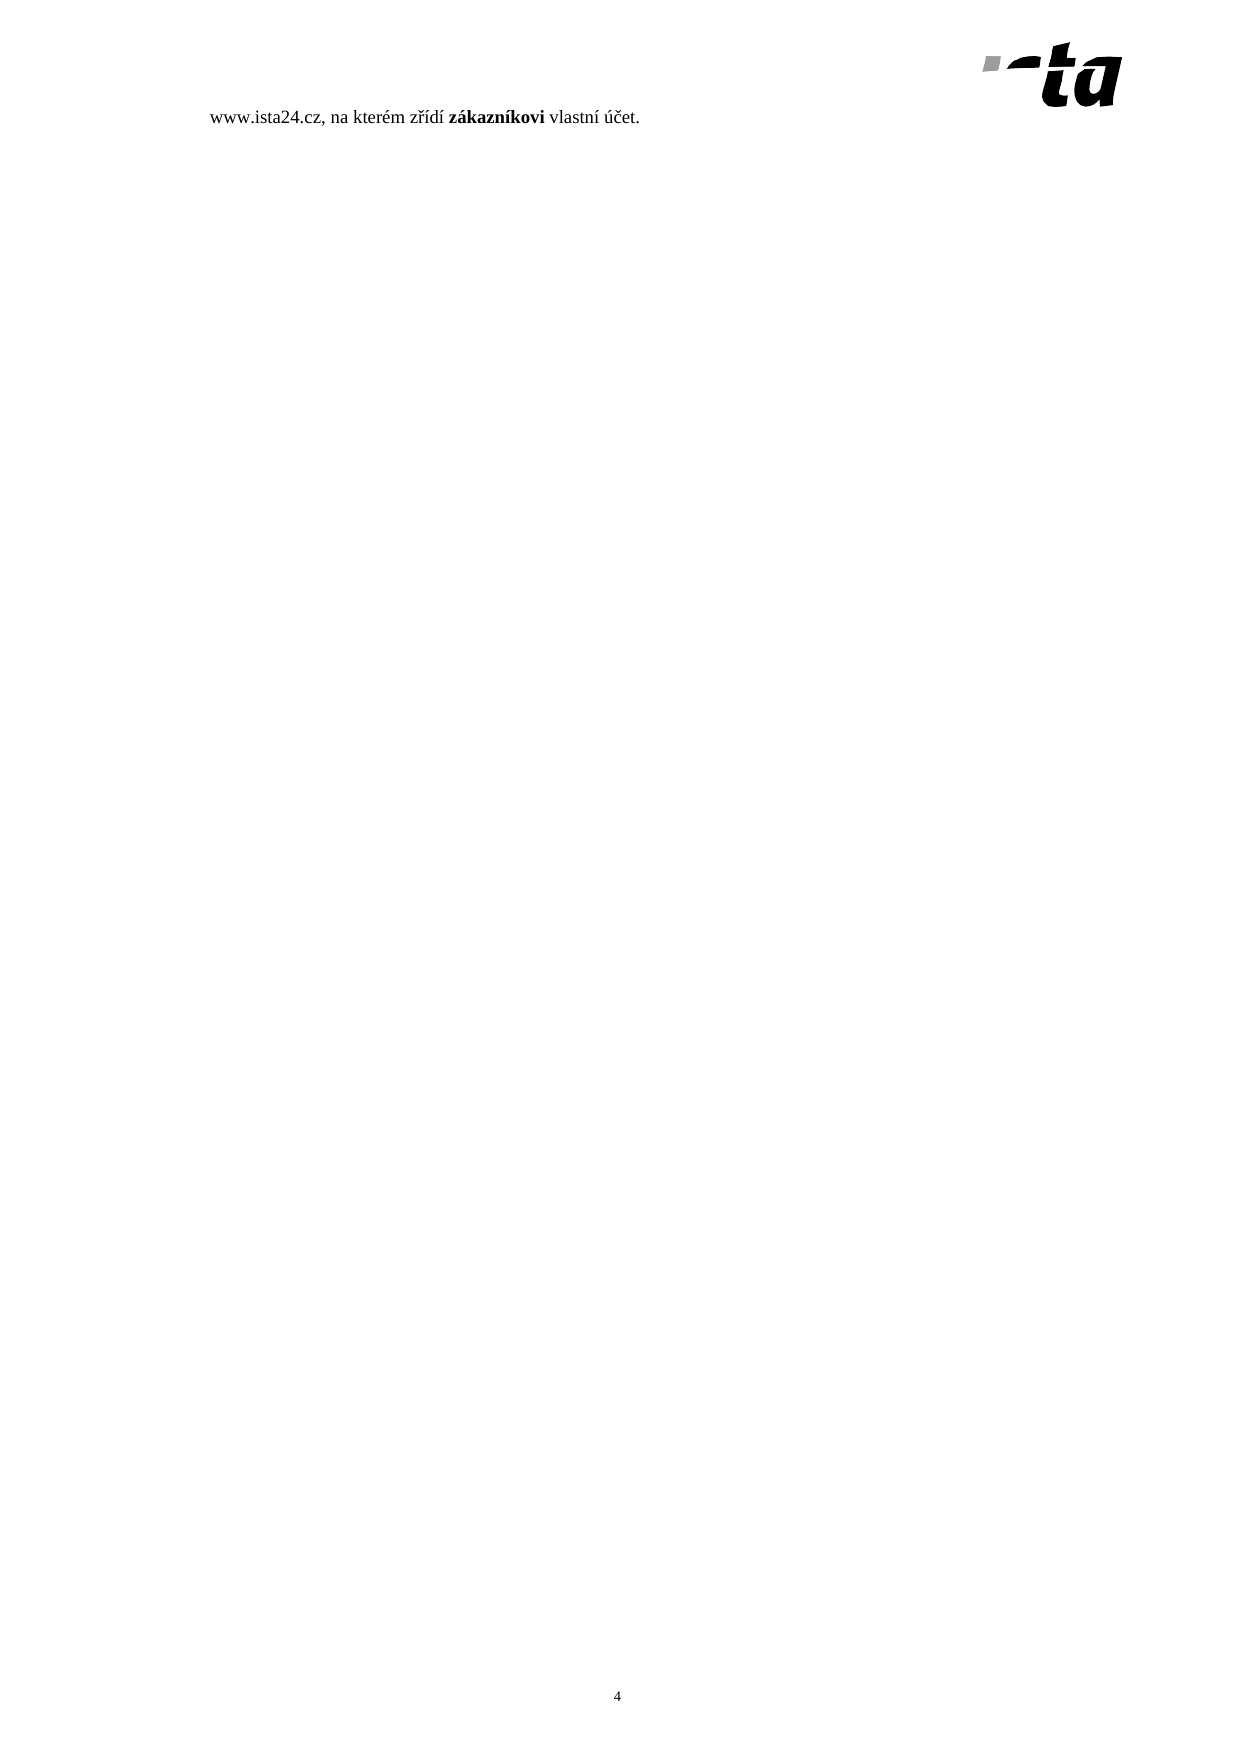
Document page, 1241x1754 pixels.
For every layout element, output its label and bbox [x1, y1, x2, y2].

picture [1048, 42, 1076, 67]
picture [1006, 56, 1041, 69]
picture [982, 56, 1001, 72]
list [162, 106, 1128, 128]
picture [1042, 70, 1068, 106]
